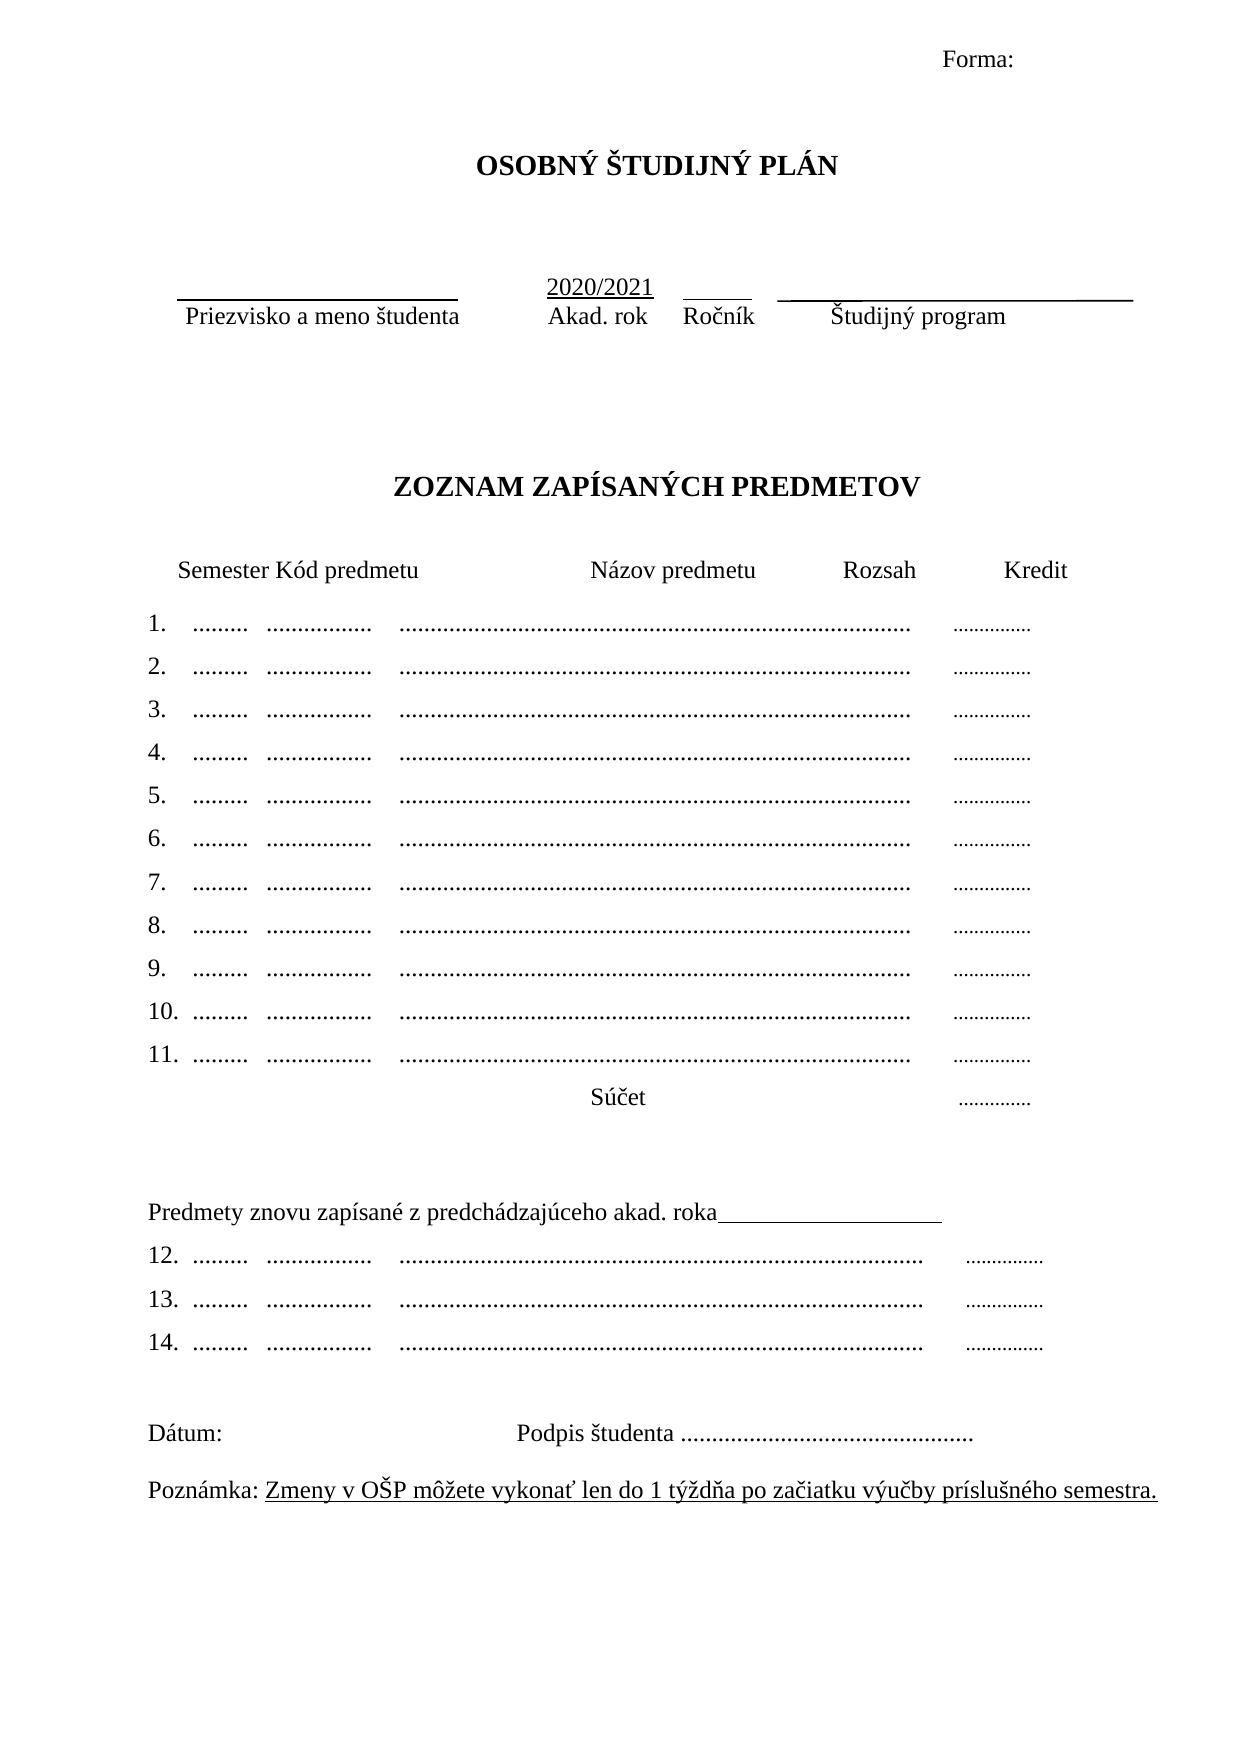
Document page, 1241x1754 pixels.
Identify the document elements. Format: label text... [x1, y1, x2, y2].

text 10. ......... ................. .................................................................................. ............... [148, 996, 1167, 1025]
text Priezvisko a meno študenta Akad. rok Ročník Študijný program [148, 301, 1167, 330]
text 9. ......... ................. .................................................................................. ............... [148, 953, 1167, 982]
text 2. ......... ................. .................................................................................. ............... [148, 651, 1167, 680]
text Predmety znovu zapísané z predchádzajúceho akad. roka [148, 1197, 1167, 1226]
text 3. ......... ................. .................................................................................. ............... [148, 694, 1167, 723]
text 8. ......... ................. .................................................................................. ............... [148, 910, 1167, 938]
title OSOBNÝ ŠTUDIJNÝ PLÁN [148, 148, 1167, 181]
text 14. ......... ................. .................................................................................... ............... [148, 1327, 1167, 1356]
subtitle Semester Kód predmetu Názov predmetu Rozsah Kredit [148, 555, 1167, 584]
text 12. ......... ................. .................................................................................... ............... [148, 1241, 1167, 1269]
text 1. ......... ................. .................................................................................. ............... [148, 608, 1167, 637]
text 13. ......... ................. .................................................................................... ............... [148, 1284, 1167, 1312]
text Súčet .............. [148, 1082, 1167, 1111]
text 2020/2021 [192, 272, 1167, 301]
text 5. ......... ................. .................................................................................. ............... [148, 780, 1167, 809]
text Poznámka: Zmeny v OŠP môžete vykonať len do 1 týždňa po začiatku výučby príslušného semestra. [148, 1476, 1167, 1504]
text 11. ......... ................. .................................................................................. ............... [148, 1039, 1167, 1068]
text 4. ......... ................. .................................................................................. ............... [148, 737, 1167, 766]
text 6. ......... ................. .................................................................................. ............... [148, 823, 1167, 852]
text Dátum: Podpis študenta ............................................... [148, 1418, 1167, 1447]
subtitle ZOZNAM ZAPÍSANÝCH PREDMETOV [148, 469, 1167, 502]
text 7. ......... ................. .................................................................................. ............... [148, 867, 1167, 895]
